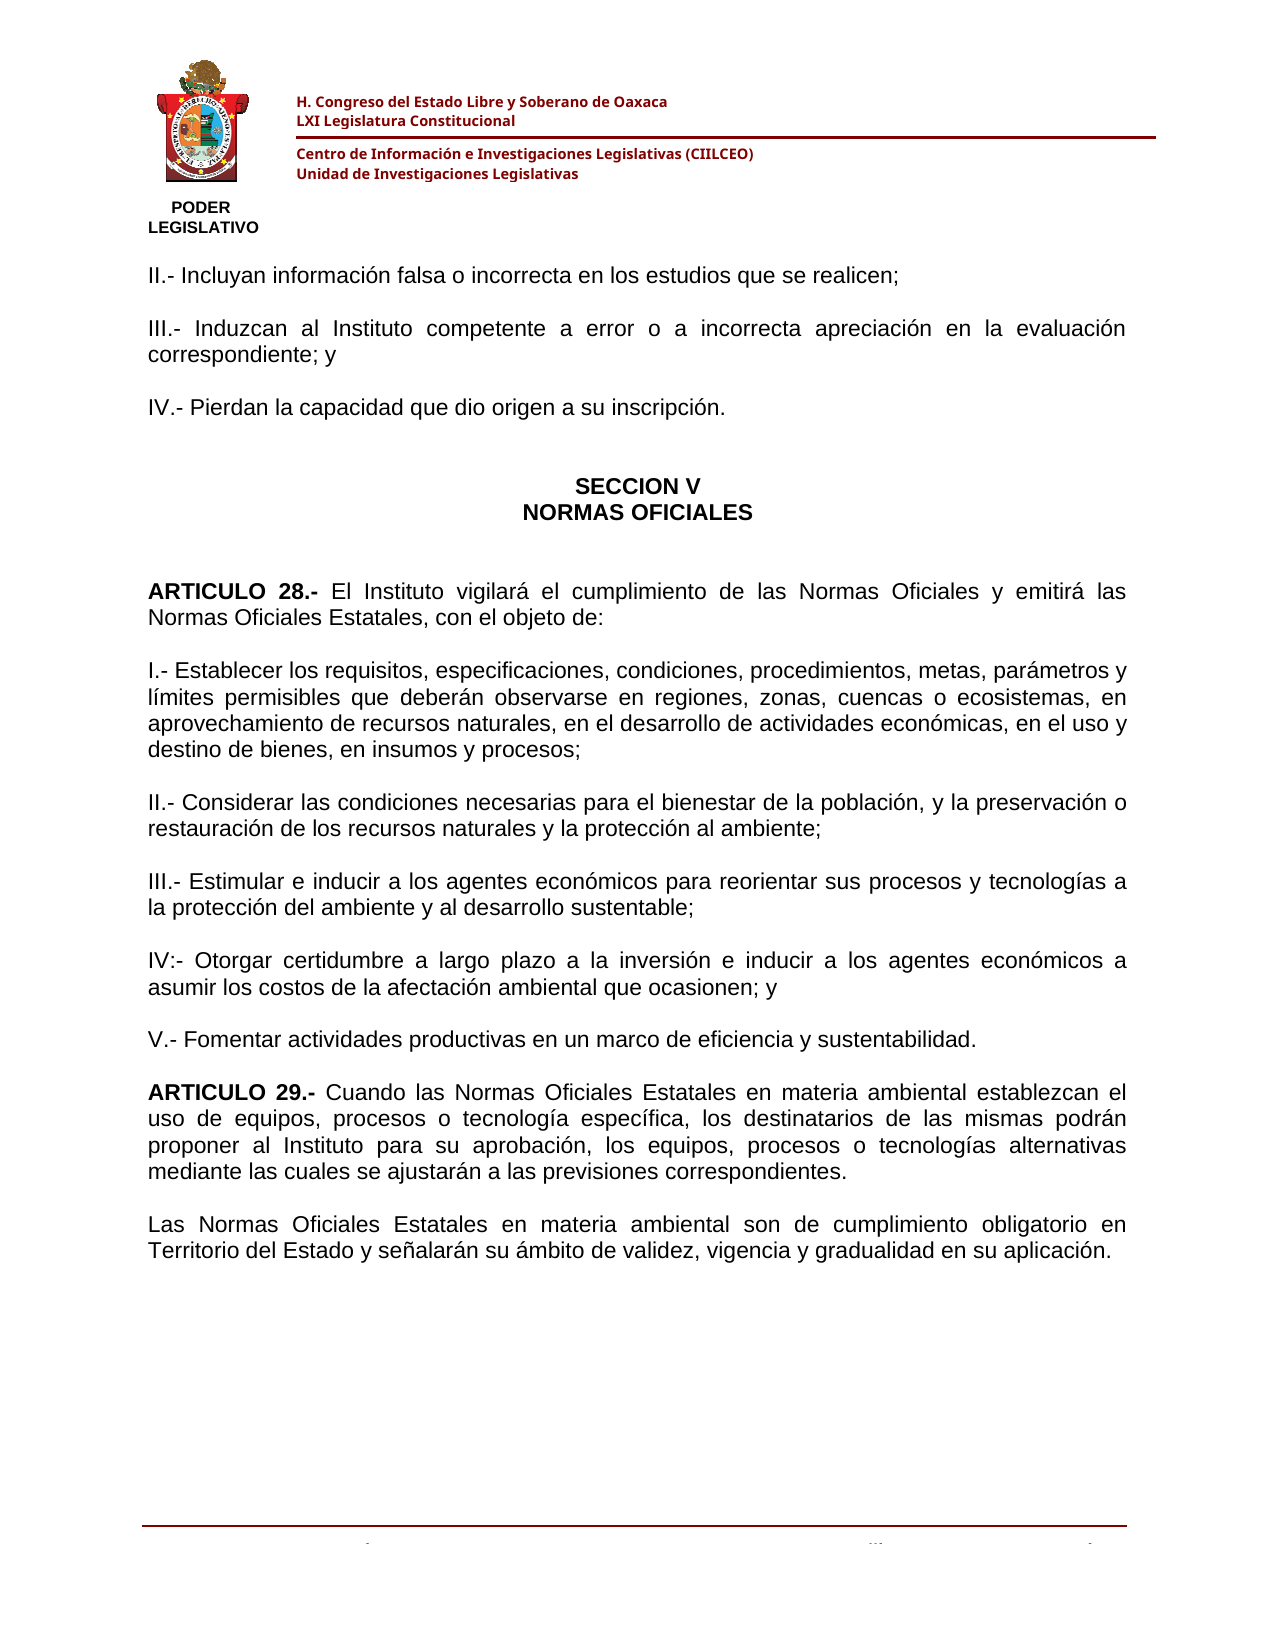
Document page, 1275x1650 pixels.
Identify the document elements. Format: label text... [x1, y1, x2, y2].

text ARTICULO 29.- Cuando las Normas Oficiales Estatales en materia ambiental establezcan el uso de equipos, procesos o tecnología específica, los destinatarios de las mismas podrán proponer al Instituto para su aprobación, los equipos, procesos o tecnologías alternativas mediante las cuales se ajustarán a las previsiones correspondientes. [148, 1079, 1128, 1184]
text I.- Establecer los requisitos, especificaciones, condiciones, procedimientos, metas, parámetros y límites permisibles que deberán observarse en regiones, zonas, cuencas o ecosistemas, en aprovechamiento de recursos naturales, en el desarrollo de actividades económicas, en el uso y destino de bienes, en insumos y procesos; [148, 657, 1128, 763]
text Las Normas Oficiales Estatales en materia ambiental son de cumplimiento obligatorio en Territorio del Estado y señalarán su ámbito de validez, vigencia y gradualidad en su aplicación. [148, 1211, 1128, 1263]
text ARTICULO 28.- El Instituto vigilará el cumplimiento de las Normas Oficiales y emitirá las Normas Oficiales Estatales, con el objeto de: [148, 578, 1128, 631]
text IV:- Otorgar certidumbre a largo plazo a la inversión e inducir a los agentes económicos a asumir los costos de la afectación ambiental que ocasionen; y [148, 947, 1128, 1000]
text V.- Fomentar actividades productivas en un marco de eficiencia y sustentabilidad. [148, 1026, 1139, 1053]
picture [153, 57, 251, 185]
subtitle SECCION V NORMAS OFICIALES [522, 473, 753, 526]
text II.- Incluyan información falsa o incorrecta en los estudios que se realicen; [148, 262, 1139, 288]
text IV.- Pierdan la capacidad que dio origen a su inscripción. [148, 394, 1139, 420]
text III.- Induzcan al Instituto competente a error o a incorrecta apreciación en la evaluación correspondiente; y [148, 314, 1128, 367]
text II.- Considerar las condiciones necesarias para el bienestar de la población, y la preservación o restauración de los recursos naturales y la protección al ambiente; [148, 789, 1128, 842]
text III.- Estimular e inducir a los agentes económicos para reorientar sus procesos y tecnologías a la protección del ambiente y al desarrollo sustentable; [148, 868, 1127, 921]
